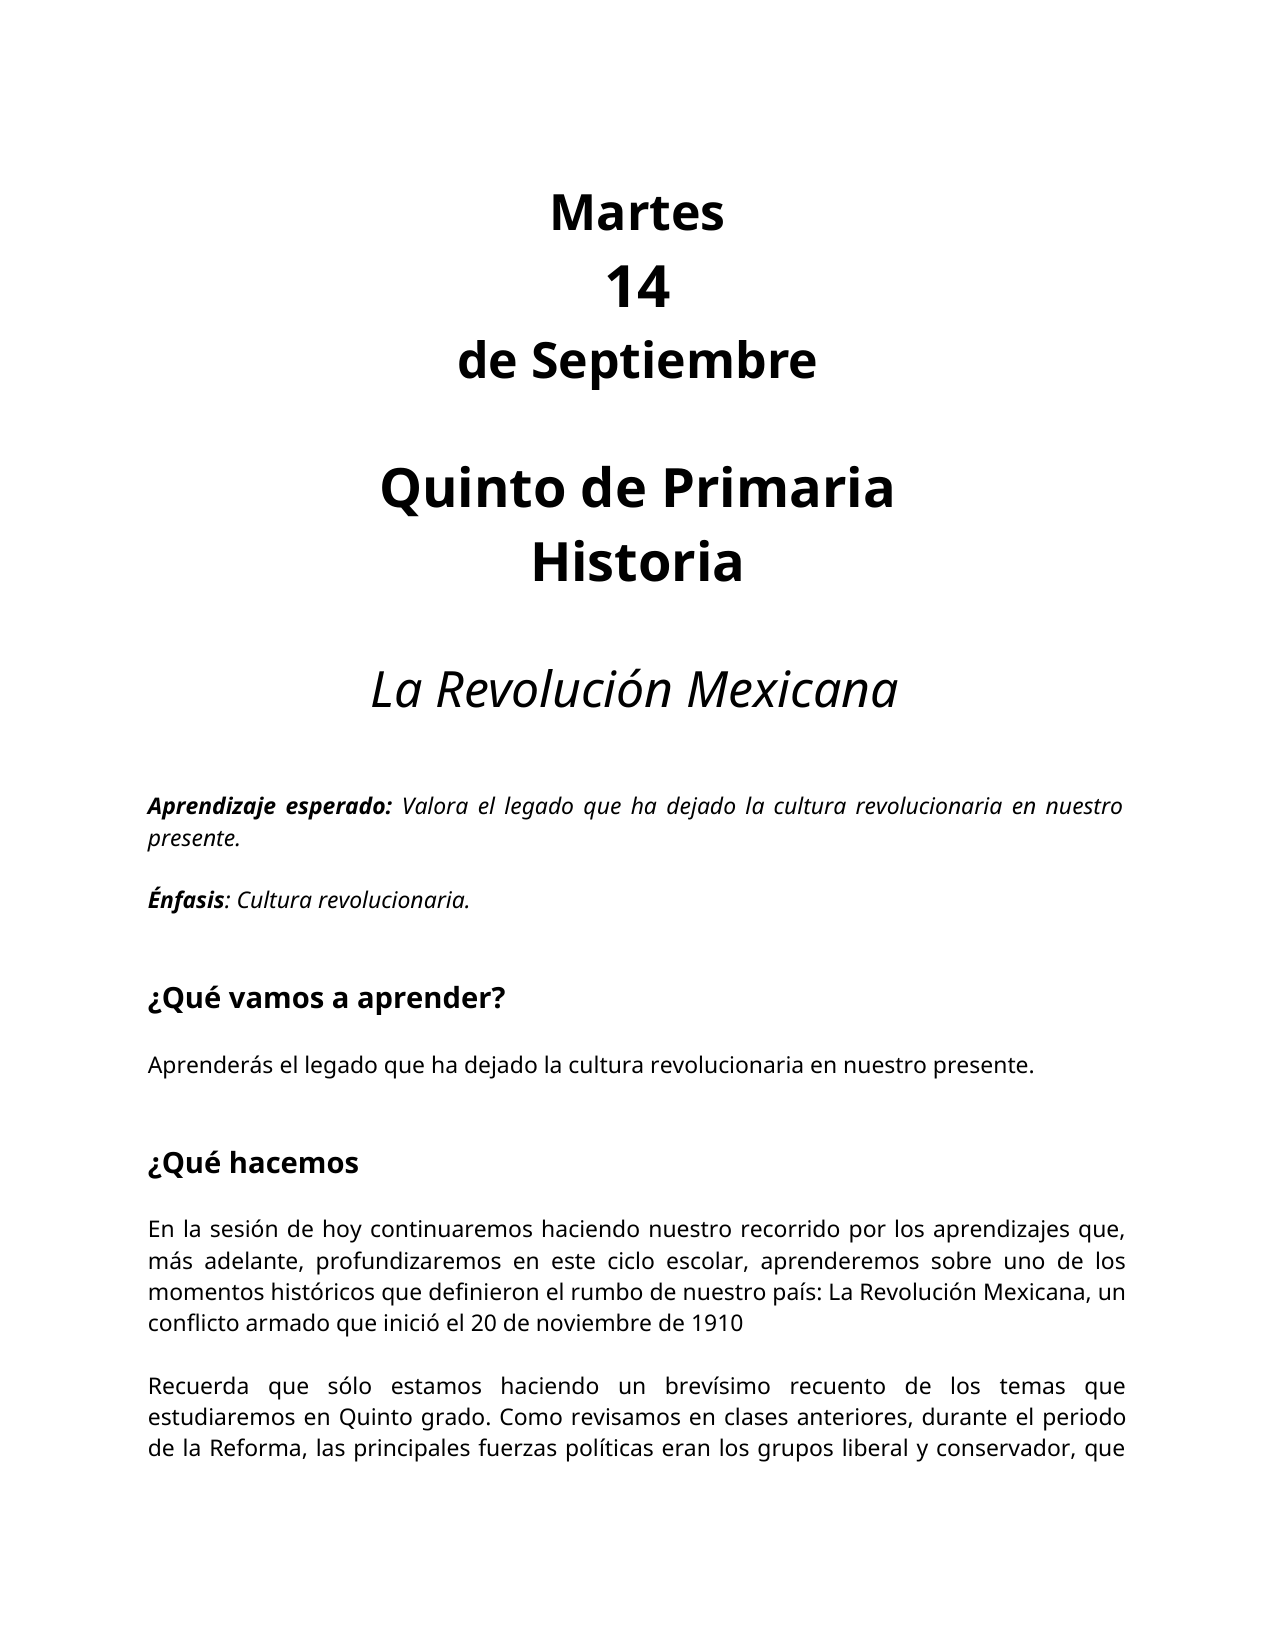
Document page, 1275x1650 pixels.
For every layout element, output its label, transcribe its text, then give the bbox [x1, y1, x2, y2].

text En la sesión de hoy continuaremos haciendo nuestro recorrido por los aprendizajes que, más adelante, profundizaremos en este ciclo escolar, aprenderemos sobre uno de los momentos históricos que definieron el rumbo de nuestro país: La Revolución Mexicana, un conflicto armado que inició el 20 de noviembre de 1910 [148, 1213, 1127, 1338]
text Aprenderás el legado que ha dejado la cultura revolucionaria en nuestro presente. [148, 1049, 1127, 1080]
text Aprendizaje esperado: Valora el legado que ha dejado la cultura revolucionaria en nuestro presente. [148, 790, 1127, 853]
text Martes [148, 177, 1127, 245]
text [148, 1369, 1127, 1463]
text Historia [148, 523, 1127, 597]
text 14 [148, 245, 1127, 325]
text ¿Qué hacemos [148, 1142, 1127, 1182]
text Énfasis: Cultura revolucionaria. [148, 884, 1127, 915]
text de Septiembre [148, 325, 1127, 393]
text Quinto de Primaria [148, 450, 1127, 523]
text ¿Qué vamos a aprender? [148, 978, 1127, 1017]
text La Revolución Mexicana [148, 654, 1127, 722]
